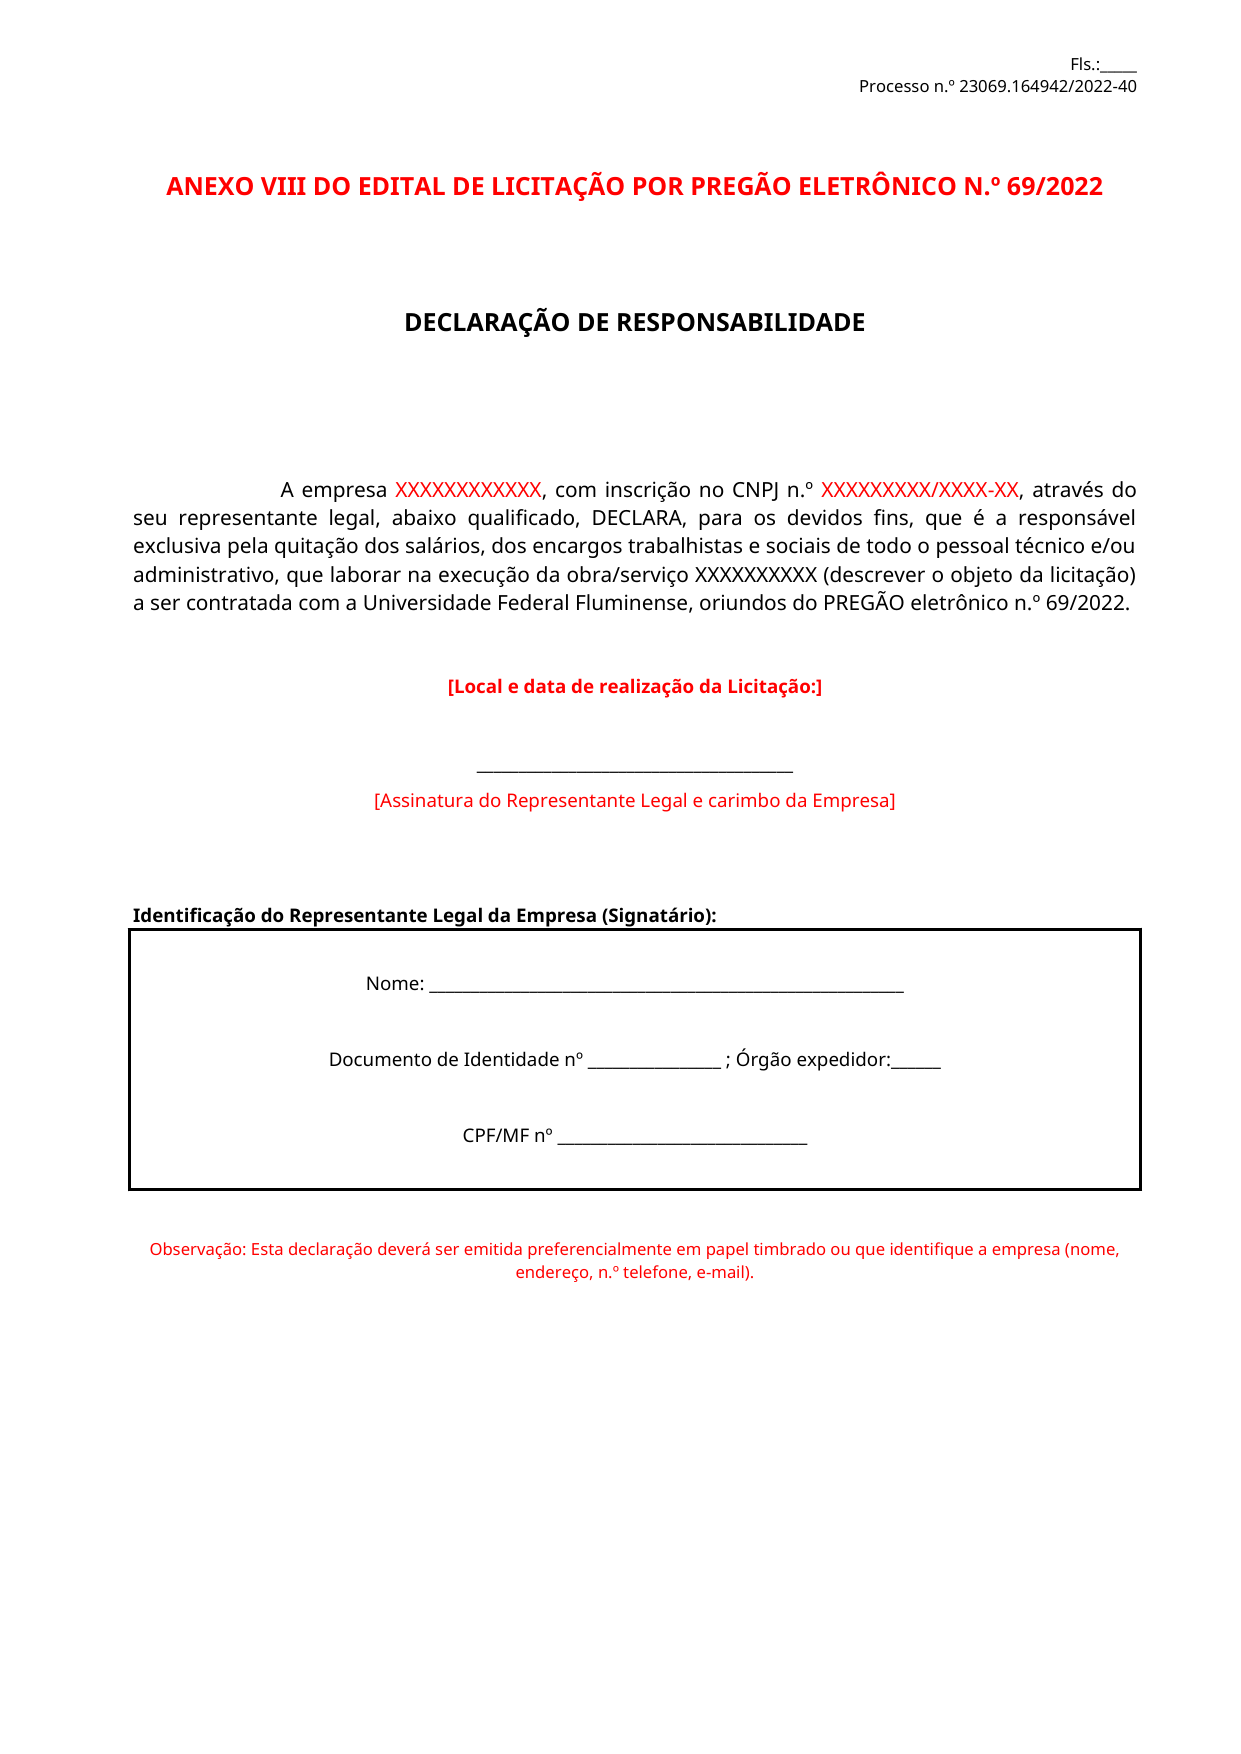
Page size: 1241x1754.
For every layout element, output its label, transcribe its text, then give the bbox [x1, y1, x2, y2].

text [Assinatura do Representante Legal e carimbo da Empresa] [133, 788, 1137, 813]
text A empresa XXXXXXXXXXXX, com inscrição no CNPJ n.º XXXXXXXXX/XXXX-XX, através do seu representante legal, abaixo qualificado, DECLARA, para os devidos fins, que é a responsável exclusiva pela quitação dos salários, dos encargos trabalhistas e sociais de todo o pessoal técnico e/ou administrativo, que laborar na execução da obra/serviço XXXXXXXXXX (descrever o objeto da licitação) a ser contratada com a Universidade Federal Fluminense, oriundos do PREGÃO eletrônico n.º 69/2022. [133, 475, 1137, 617]
text DECLARAÇÃO DE RESPONSABILIDADE [133, 304, 1137, 338]
text Observação: Esta declaração deverá ser emitida preferencialmente em papel timbrado ou que identifique a empresa (nome, endereço, n.º telefone, e-mail). [133, 1238, 1137, 1283]
text Identificação do Representante Legal da Empresa (Signatário): [133, 902, 1137, 927]
text CPF/MF nº ______________________________ [131, 1117, 1139, 1148]
text Nome: _________________________________________________________ [131, 965, 1139, 996]
text ______________________________________ [133, 750, 1137, 775]
text [Local e data de realização da Licitação:] [133, 674, 1137, 699]
text Documento de Identidade nº ________________ ; Órgão expedidor:______ [131, 1041, 1139, 1072]
text ANEXO VIII DO EDITAL DE LICITAÇÃO POR PREGÃO ELETRÔNICO N.º 69/2022 [133, 168, 1137, 202]
